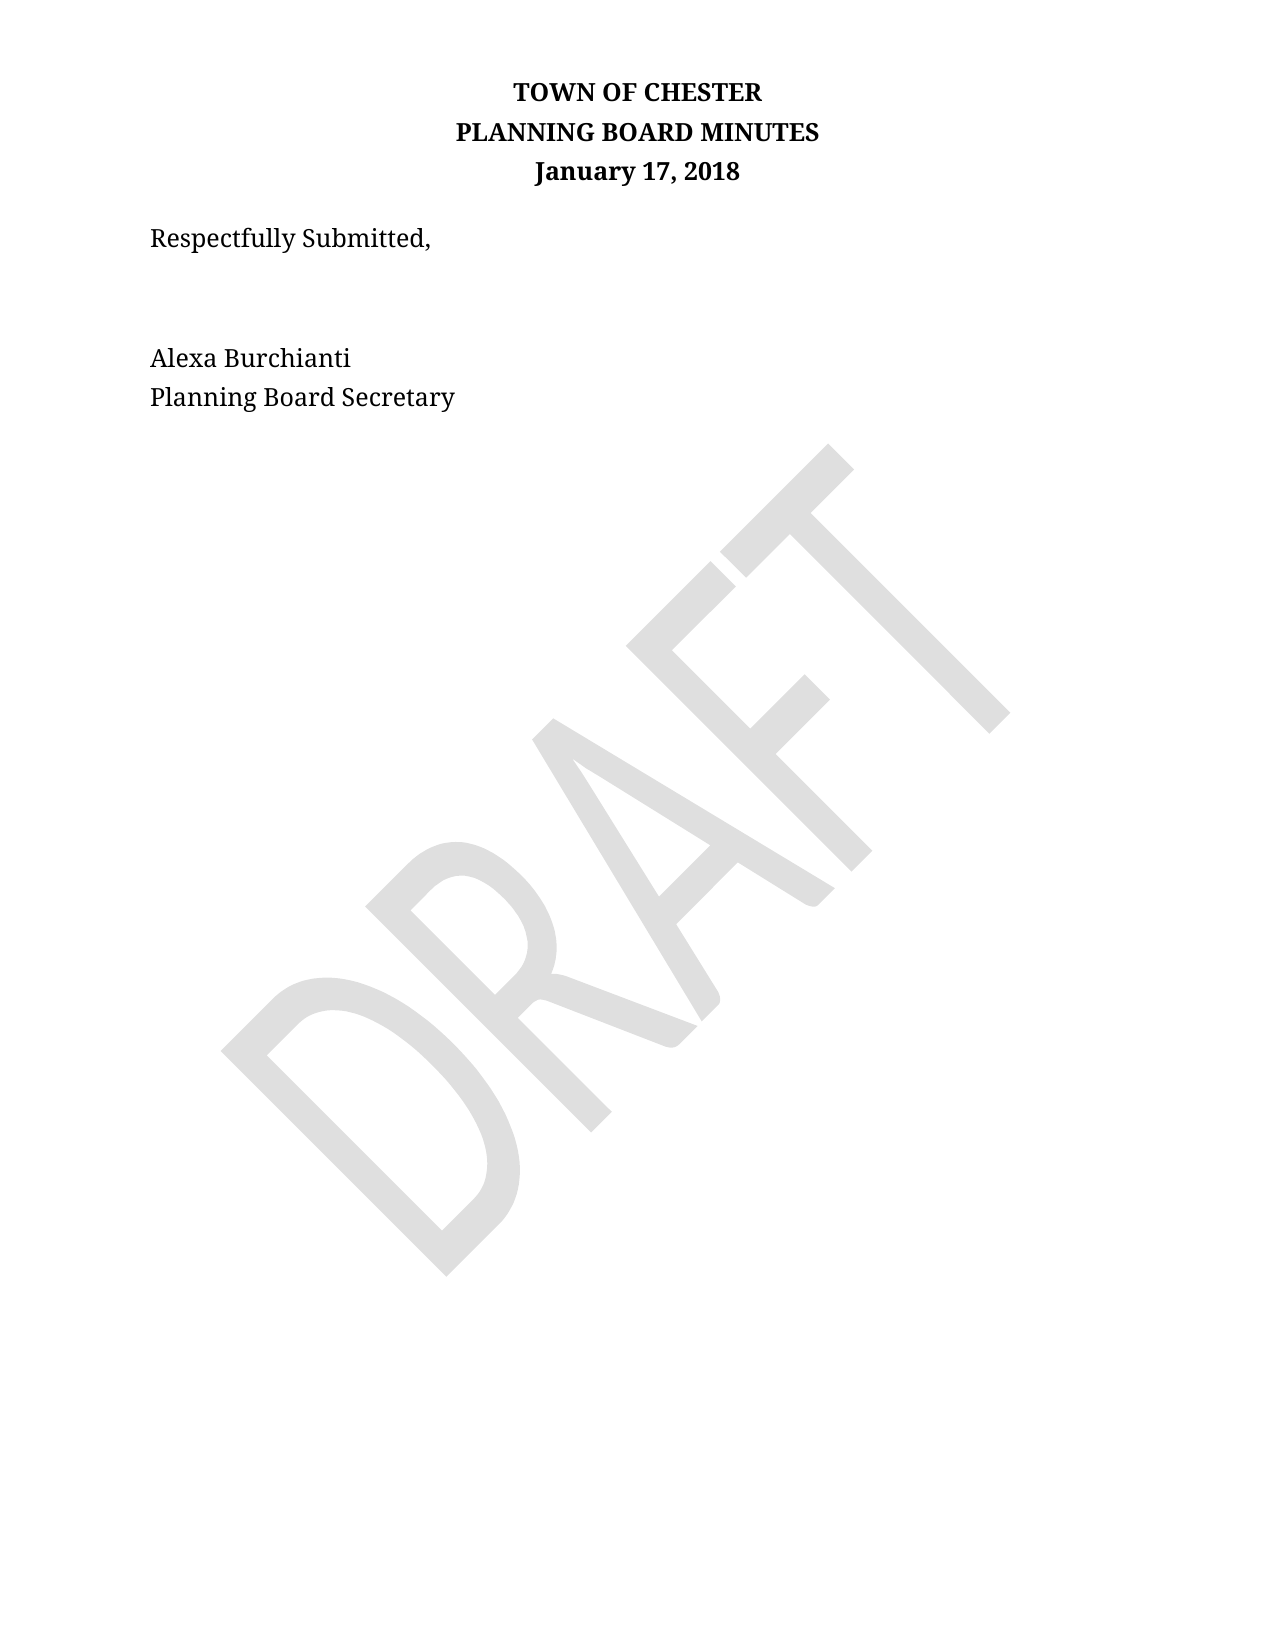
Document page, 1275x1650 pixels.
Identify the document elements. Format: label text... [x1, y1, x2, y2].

text Planning Board Secretary [150, 380, 1125, 414]
text Respectfully Submitted, [150, 221, 1125, 254]
text Alexa Burchianti [150, 341, 1125, 374]
